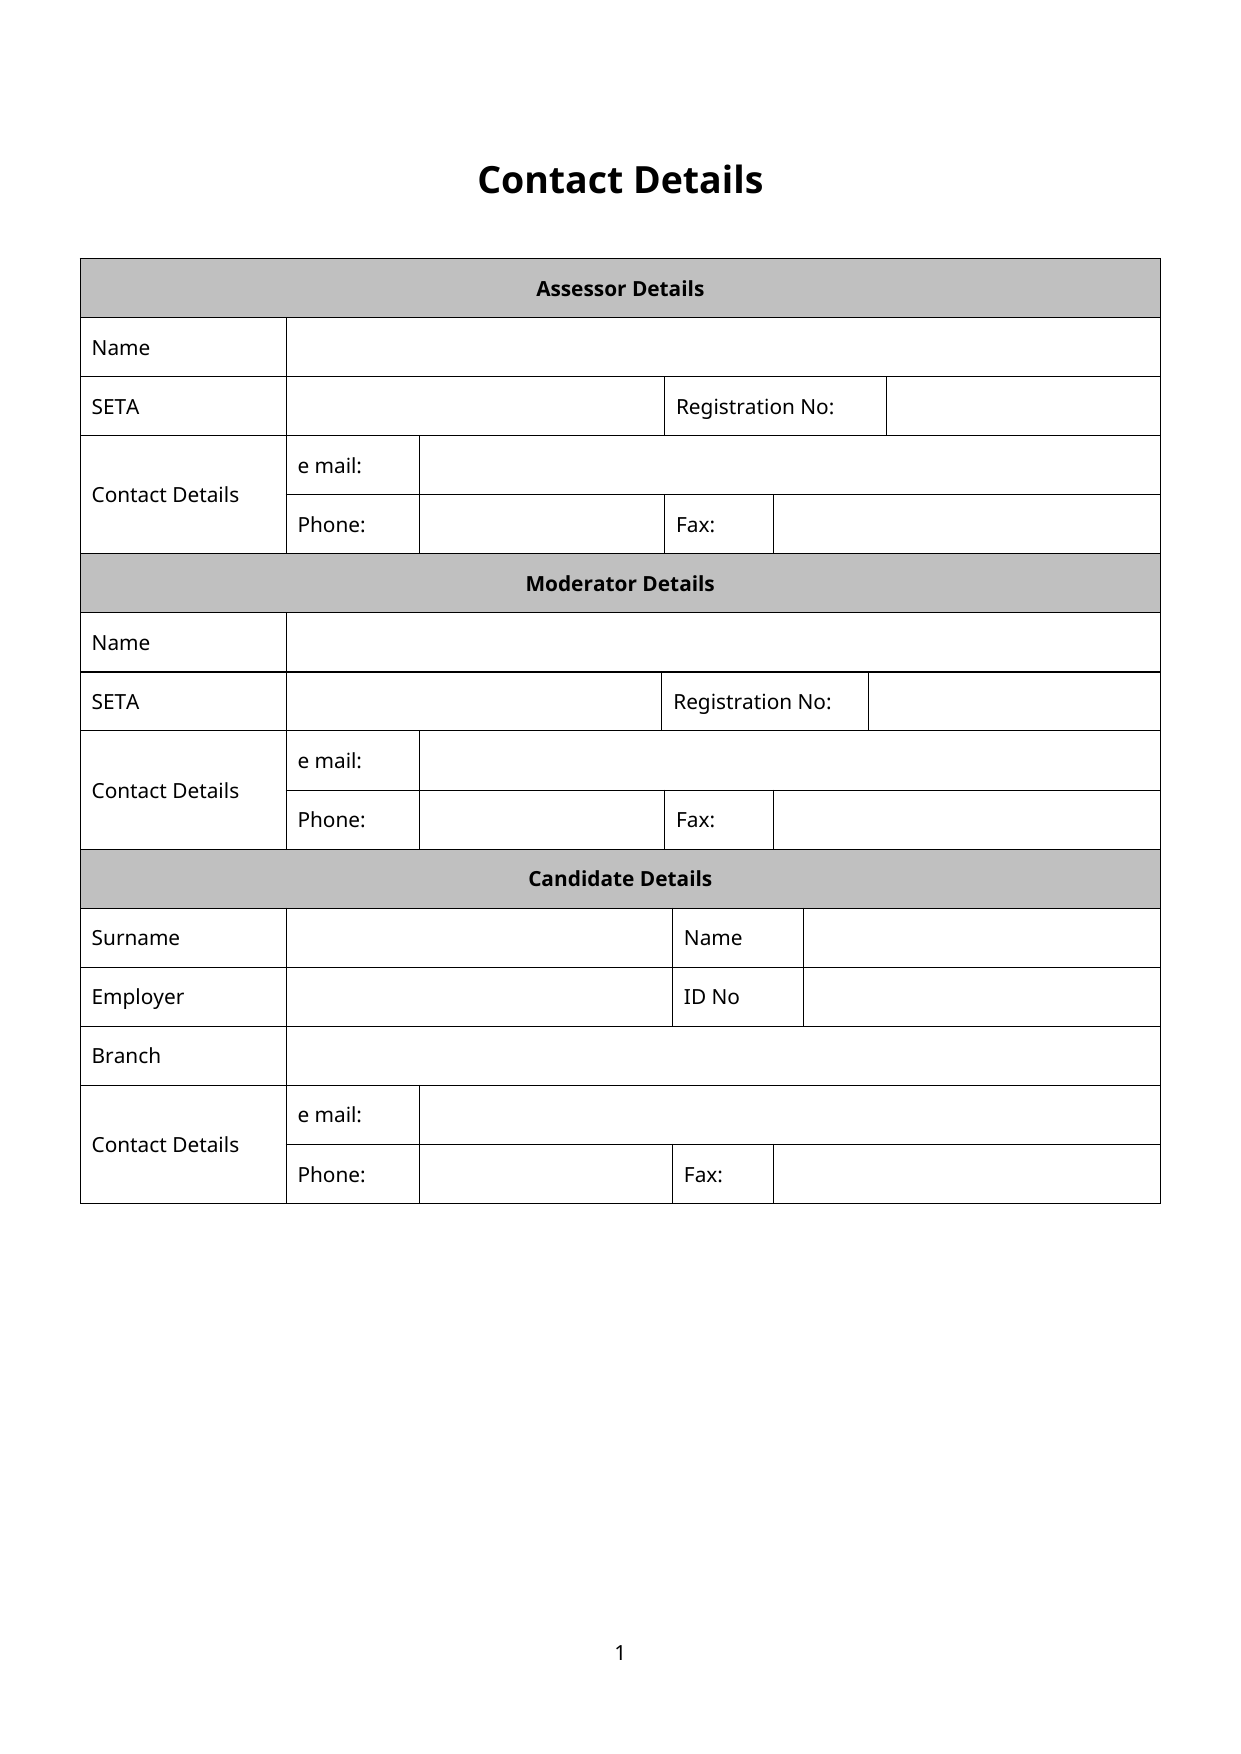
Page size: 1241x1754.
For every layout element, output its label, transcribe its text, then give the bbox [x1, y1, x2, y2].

table_cell Contact Details [81, 436, 286, 553]
table_cell Name [81, 318, 286, 376]
table_cell [869, 673, 1160, 730]
table_cell [287, 318, 1160, 376]
table_cell [420, 791, 664, 848]
table_cell Candidate Details [81, 850, 1160, 908]
table_cell e mail: [287, 1086, 419, 1144]
table_cell Registration No: [665, 377, 886, 435]
table_cell [887, 377, 1160, 435]
table_cell Moderator Details [81, 554, 1160, 612]
table_cell [420, 495, 664, 553]
table_cell [774, 1145, 1160, 1203]
table_cell Name [673, 909, 803, 967]
table_cell Fax: [665, 495, 773, 553]
table_cell Name [81, 613, 286, 671]
table_cell [287, 909, 672, 967]
table_cell [420, 731, 1160, 789]
table_cell [804, 909, 1160, 967]
table_cell [287, 1027, 1160, 1085]
table_cell Contact Details [81, 1086, 286, 1203]
table_cell [420, 436, 1160, 494]
table_cell [804, 968, 1160, 1026]
table_cell Fax: [665, 791, 773, 848]
table_cell Fax: [673, 1145, 773, 1203]
table_header Assessor Details [81, 259, 1160, 317]
table_cell e mail: [287, 731, 419, 789]
table_cell [420, 1145, 672, 1203]
table_cell SETA [81, 377, 286, 435]
table_cell Branch [81, 1027, 286, 1085]
table_cell Surname [81, 909, 286, 967]
table_cell [420, 1086, 1160, 1144]
table_cell Contact Details [81, 731, 286, 848]
table_cell SETA [81, 673, 286, 730]
table_cell [774, 495, 1160, 553]
table_cell Employer [81, 968, 286, 1026]
table_cell Phone: [287, 495, 419, 553]
subtitle Contact Details [106, 153, 1134, 204]
table_cell [287, 673, 661, 730]
table_cell [774, 791, 1160, 848]
table_cell e mail: [287, 436, 419, 494]
table_cell [287, 968, 672, 1026]
table_cell [287, 377, 664, 435]
table_cell Registration No: [662, 673, 868, 730]
table_cell Phone: [287, 791, 419, 848]
table_cell ID No [673, 968, 803, 1026]
table_cell [287, 613, 1160, 671]
table_cell Phone: [287, 1145, 419, 1203]
